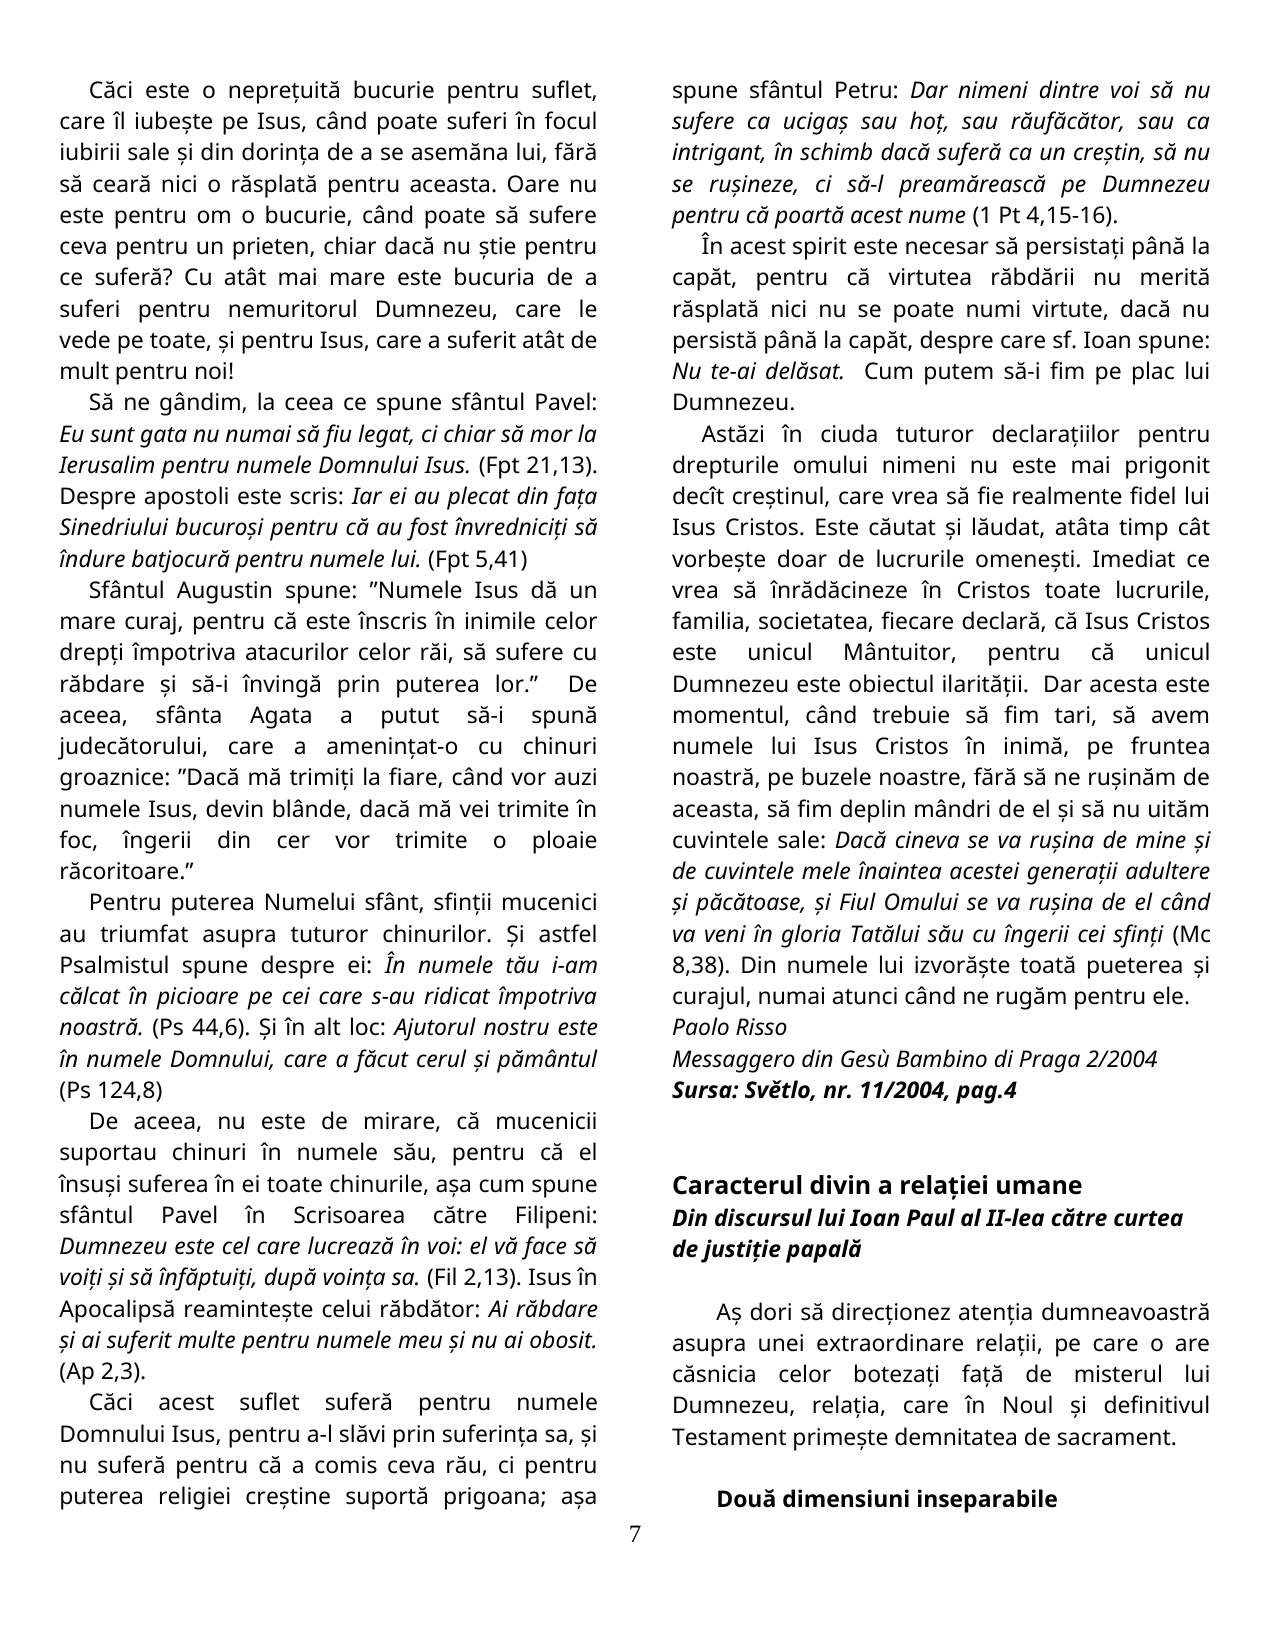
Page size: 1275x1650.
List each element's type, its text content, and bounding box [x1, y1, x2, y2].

text Astăzi în ciuda tuturor declarațiilor pentru drepturile omului nimeni nu este mai prigonit decît creștinul, care vrea să fie realmente fidel lui Isus Cristos. Este căutat și lăudat, atâta timp cât vorbește doar de lucrurile omenești. Imediat ce vrea să înrădăcineze în Cristos toate lucrurile, familia, societatea, fiecare declară, că Isus Cristos este unicul Mântuitor, pentru că unicul Dumnezeu este obiectul ilarității. Dar acesta este momentul, când trebuie să fim tari, să avem numele lui Isus Cristos în inimă, pe fruntea noastră, pe buzele noastre, fără să ne rușinăm de aceasta, să fim deplin mândri de el și să nu uităm cuvintele sale: Dacă cineva se va rușina de mine și de cuvintele mele înaintea acestei generații adultere și păcătoase, și Fiul Omului se va rușina de el când va veni în gloria Tatălui său cu îngerii cei sfinți (Mc 8,38). Din numele lui izvorăște toată pueterea și curajul, numai atunci când ne rugăm pentru ele. [672, 418, 1211, 1011]
text Paolo Risso [672, 1011, 1211, 1043]
text În acest spirit este necesar să persistați până la capăt, pentru că virtutea răbdării nu merită răsplată nici nu se poate numi virtute, dacă nu persistă până la capăt, despre care sf. Ioan spune: Nu te-ai delăsat. Cum putem să-i fim pe plac lui Dumnezeu. [672, 230, 1211, 418]
text Sursa: Světlo, nr. 11/2004, pag.4 [672, 1074, 1211, 1105]
text Aș dori să direcționez atenția dumneavoastră asupra unei extraordinare relații, pe care o are căsnicia celor botezați față de misterul lui Dumnezeu, relația, care în Noul și definitivul Testament primește demnitatea de sacrament. [672, 1295, 1211, 1452]
text Căci este o neprețuită bucurie pentru suflet, care îl iubește pe Isus, când poate suferi în focul iubirii sale și din dorința de a se asemăna lui, fără să ceară nici o răsplată pentru aceasta. Oare nu este pentru om o bucurie, când poate să sufere ceva pentru un prieten, chiar dacă nu știe pentru ce suferă? Cu atât mai mare este bucuria de a suferi pentru nemuritorul Dumnezeu, care le vede pe toate, și pentru Isus, care a suferit atât de mult pentru noi! [59, 74, 598, 386]
text Două dimensiuni inseparabile [672, 1483, 1211, 1514]
text Să ne gândim, la ceea ce spune sfântul Pavel: Eu sunt gata nu numai să fiu legat, ci chiar să mor la Ierusalim pentru numele Domnului Isus. (Fpt 21,13). Despre apostoli este scris: Iar ei au plecat din fața Sinedriului bucuroși pentru că au fost învredniciți să îndure batjocură pentru numele lui. (Fpt 5,41) [59, 386, 598, 574]
text Căci acest suflet suferă pentru numele Domnului Isus, pentru a-l slăvi prin suferința sa, și nu suferă pentru că a comis ceva rău, ci pentru puterea religiei creștine suportă prigoana; așa spune sfântul Petru: Dar nimeni dintre voi să nu sufere ca ucigaș sau hoț, sau răufăcător, sau ca intrigant, în schimb dacă suferă ca un creștin, să nu se rușineze, ci să-l preamărească pe Dumnezeu pentru că poartă acest nume (1 Pt 4,15-16). [672, 74, 1211, 230]
text Messaggero din Gesù Bambino di Praga 2/2004 [672, 1043, 1211, 1074]
text Caracterul divin a relației umane [672, 1168, 1211, 1202]
text Din discursul lui Ioan Paul al II-lea către curtea de justiție papală [672, 1202, 1211, 1264]
text Căci acest suflet suferă pentru numele Domnului Isus, pentru a-l slăvi prin suferința sa, și nu suferă pentru că a comis ceva rău, ci pentru puterea religiei creștine suportă prigoana; așa spune sfântul Petru: Dar nimeni dintre voi să nu sufere ca ucigaș sau hoț, sau răufăcător, sau ca intrigant, în schimb dacă suferă ca un creștin, să nu se rușineze, ci să-l preamărească pe Dumnezeu pentru că poartă acest nume (1 Pt 4,15-16). [59, 1386, 598, 1511]
text Pentru puterea Numelui sfânt, sfinții mucenici au triumfat asupra tuturor chinurilor. Și astfel Psalmistul spune despre ei: În numele tău i-am călcat în picioare pe cei care s-au ridicat împotriva noastră. (Ps 44,6). Și în alt loc: Ajutorul nostru este în numele Domnului, care a făcut cerul și pământul (Ps 124,8) [59, 886, 598, 1105]
text Sfântul Augustin spune: ”Numele Isus dă un mare curaj, pentru că este înscris în inimile celor drepți împotriva atacurilor celor răi, să sufere cu răbdare și să-i învingă prin puterea lor.” De aceea, sfânta Agata a putut să-i spună judecătorului, care a amenințat-o cu chinuri groaznice: ”Dacă mă trimiți la fiare, când vor auzi numele Isus, devin blânde, dacă mă vei trimite în foc, îngerii din cer vor trimite o ploaie răcoritoare.” [59, 574, 598, 886]
text De aceea, nu este de mirare, că mucenicii suportau chinuri în numele său, pentru că el însuși suferea în ei toate chinurile, așa cum spune sfântul Pavel în Scrisoarea către Filipeni: Dumnezeu este cel care lucrează în voi: el vă face să voiți și să înfăptuiți, după voința sa. (Fil 2,13). Isus în Apocalipsă reamintește celui răbdător: Ai răbdare și ai suferit multe pentru numele meu și nu ai obosit. (Ap 2,3). [59, 1105, 598, 1386]
